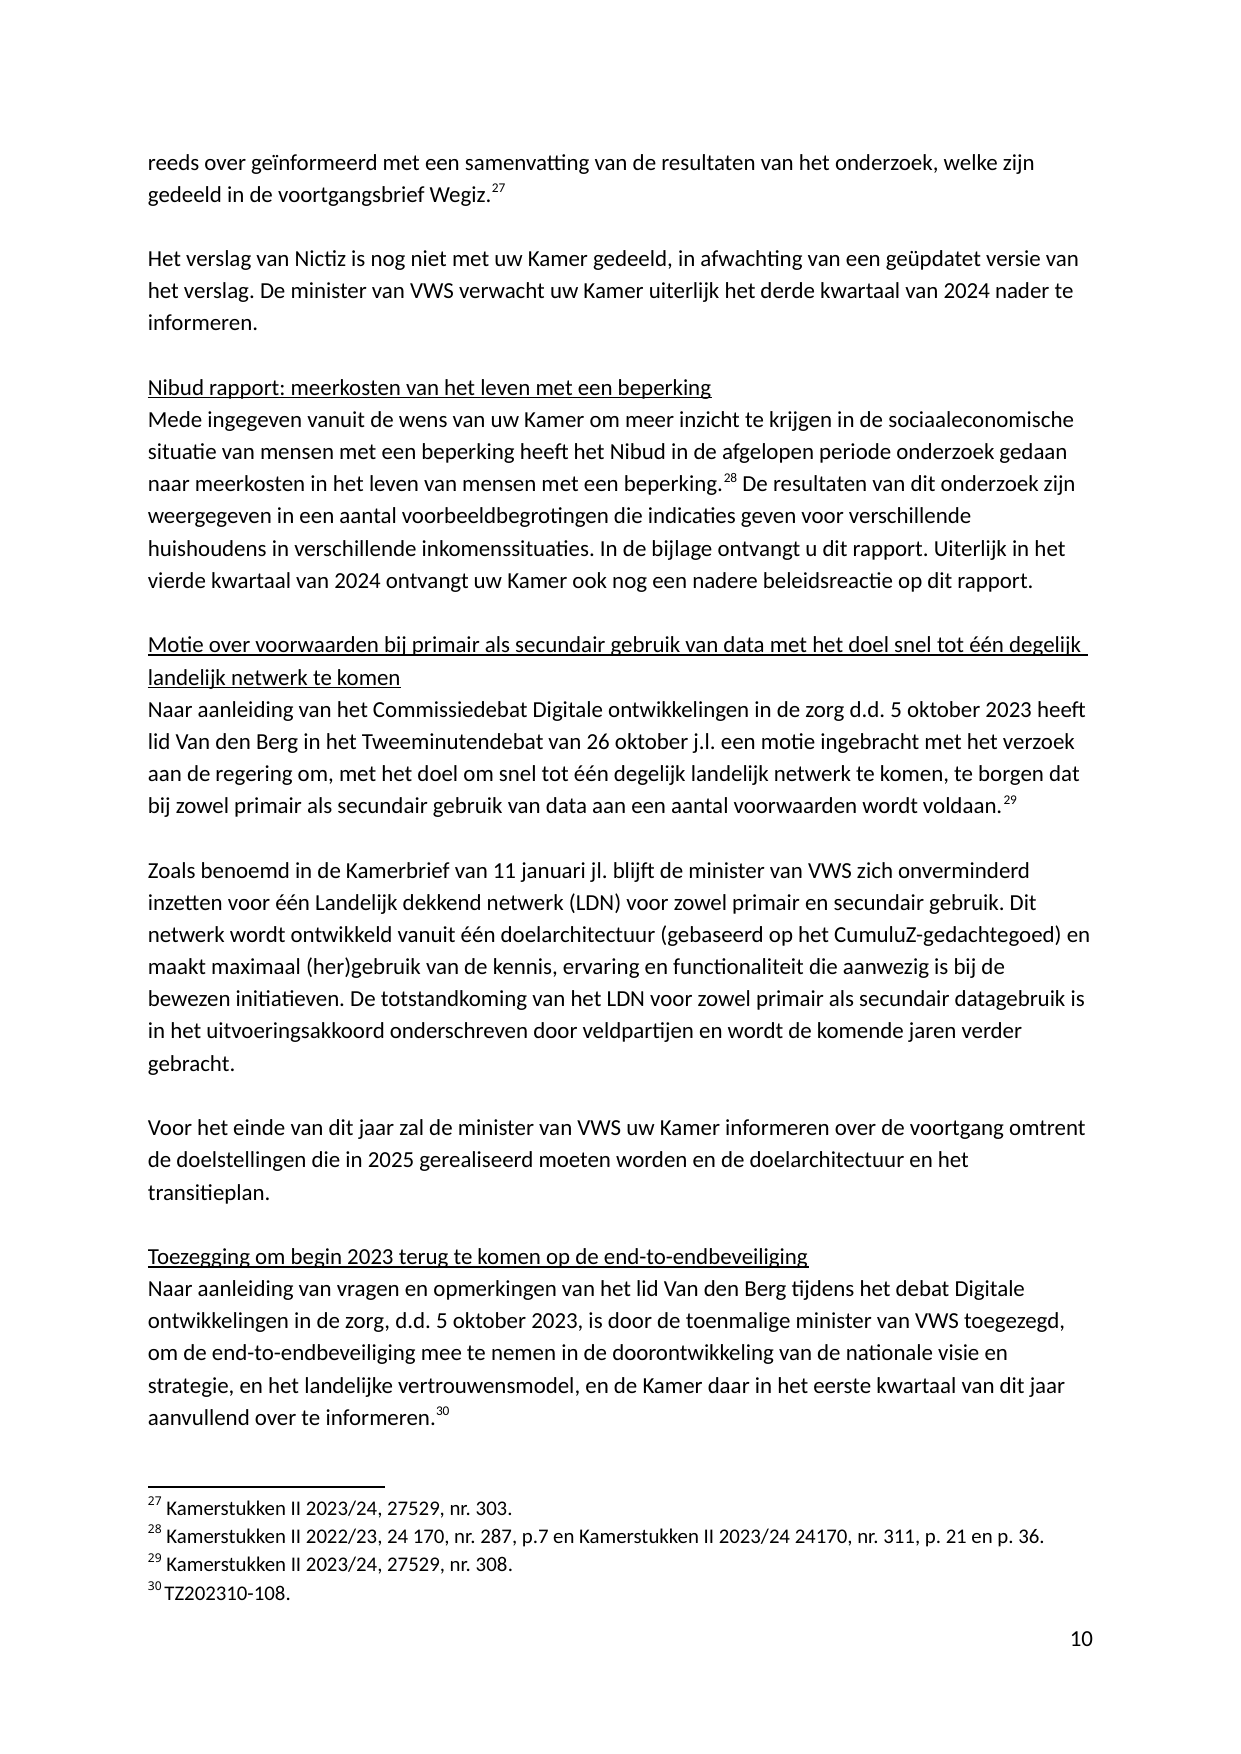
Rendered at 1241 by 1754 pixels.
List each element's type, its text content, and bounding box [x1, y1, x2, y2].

text Voor het einde van dit jaar zal de minister van VWS uw Kamer informeren over de voortgang omtrent de doelstellingen die in 2025 gerealiseerd moeten worden en de doelarchitectuur en het transitieplan. [148, 1113, 1093, 1206]
text Het verslag van Nictiz is nog niet met uw Kamer gedeeld, in afwachting van een geüpdatet versie van het verslag. De minister van VWS verwacht uw Kamer uiterlijk het derde kwartaal van 2024 nader te informeren. [148, 244, 1093, 337]
text Nibud rapport: meerkosten van het leven met een beperking [148, 373, 1093, 401]
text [148, 148, 1093, 208]
text Toezegging om begin 2023 terug te komen op de end-to-endbeveiliging [148, 1242, 1093, 1270]
text Naar aanleiding van vragen en opmerkingen van het lid Van den Berg tijdens het debat Digitale ontwikkelingen in de zorg, d.d. 5 oktober 2023, is door de toenmalige minister van VWS toegezegd, om de end-to-endbeveiliging mee te nemen in de doorontwikkeling van de nationale visie en strategie, en het landelijke vertrouwensmodel, en de Kamer daar in het eerste kwartaal van dit jaar aanvullend over te informeren. [148, 1274, 1093, 1431]
text Mede ingegeven vanuit de wens van uw Kamer om meer inzicht te krijgen in de sociaaleconomische situatie van mensen met een beperking heeft het Nibud in de afgelopen periode onderzoek gedaan naar meerkosten in het leven van mensen met een beperking. De resultaten van dit onderzoek zijn weergegeven in een aantal voorbeeldbegrotingen die indicaties geven voor verschillende huishoudens in verschillende inkomenssituaties. In de bijlage ontvangt u dit rapport. Uiterlijk in het vierde kwartaal van 2024 ontvangt uw Kamer ook nog een nadere beleidsreactie op dit rapport. [148, 405, 1093, 594]
text Motie over voorwaarden bij primair als secundair gebruik van data met het doel snel tot één degelijk landelijk netwerk te komen [148, 630, 1093, 691]
text Zoals benoemd in de Kamerbrief van 11 januari jl. blijft de minister van VWS zich onverminderd inzetten voor één Landelijk dekkend netwerk (LDN) voor zowel primair en secundair gebruik. Dit netwerk wordt ontwikkeld vanuit één doelarchitectuur (gebaseerd op het CumuluZ-gedachtegoed) en maakt maximaal (her)gebruik van de kennis, ervaring en functionaliteit die aanwezig is bij de bewezen initiatieven. De totstandkoming van het LDN voor zowel primair als secundair datagebruik is in het uitvoeringsakkoord onderschreven door veldpartijen en wordt de komende jaren verder gebracht. [148, 856, 1093, 1077]
text Naar aanleiding van het Commissiedebat Digitale ontwikkelingen in de zorg d.d. 5 oktober 2023 heeft lid Van den Berg in het Tweeminutendebat van 26 oktober j.l. een motie ingebracht met het verzoek aan de regering om, met het doel om snel tot één degelijk landelijk netwerk te komen, te borgen dat bij zowel primair als secundair gebruik van data aan een aantal voorwaarden wordt voldaan. [148, 695, 1093, 819]
